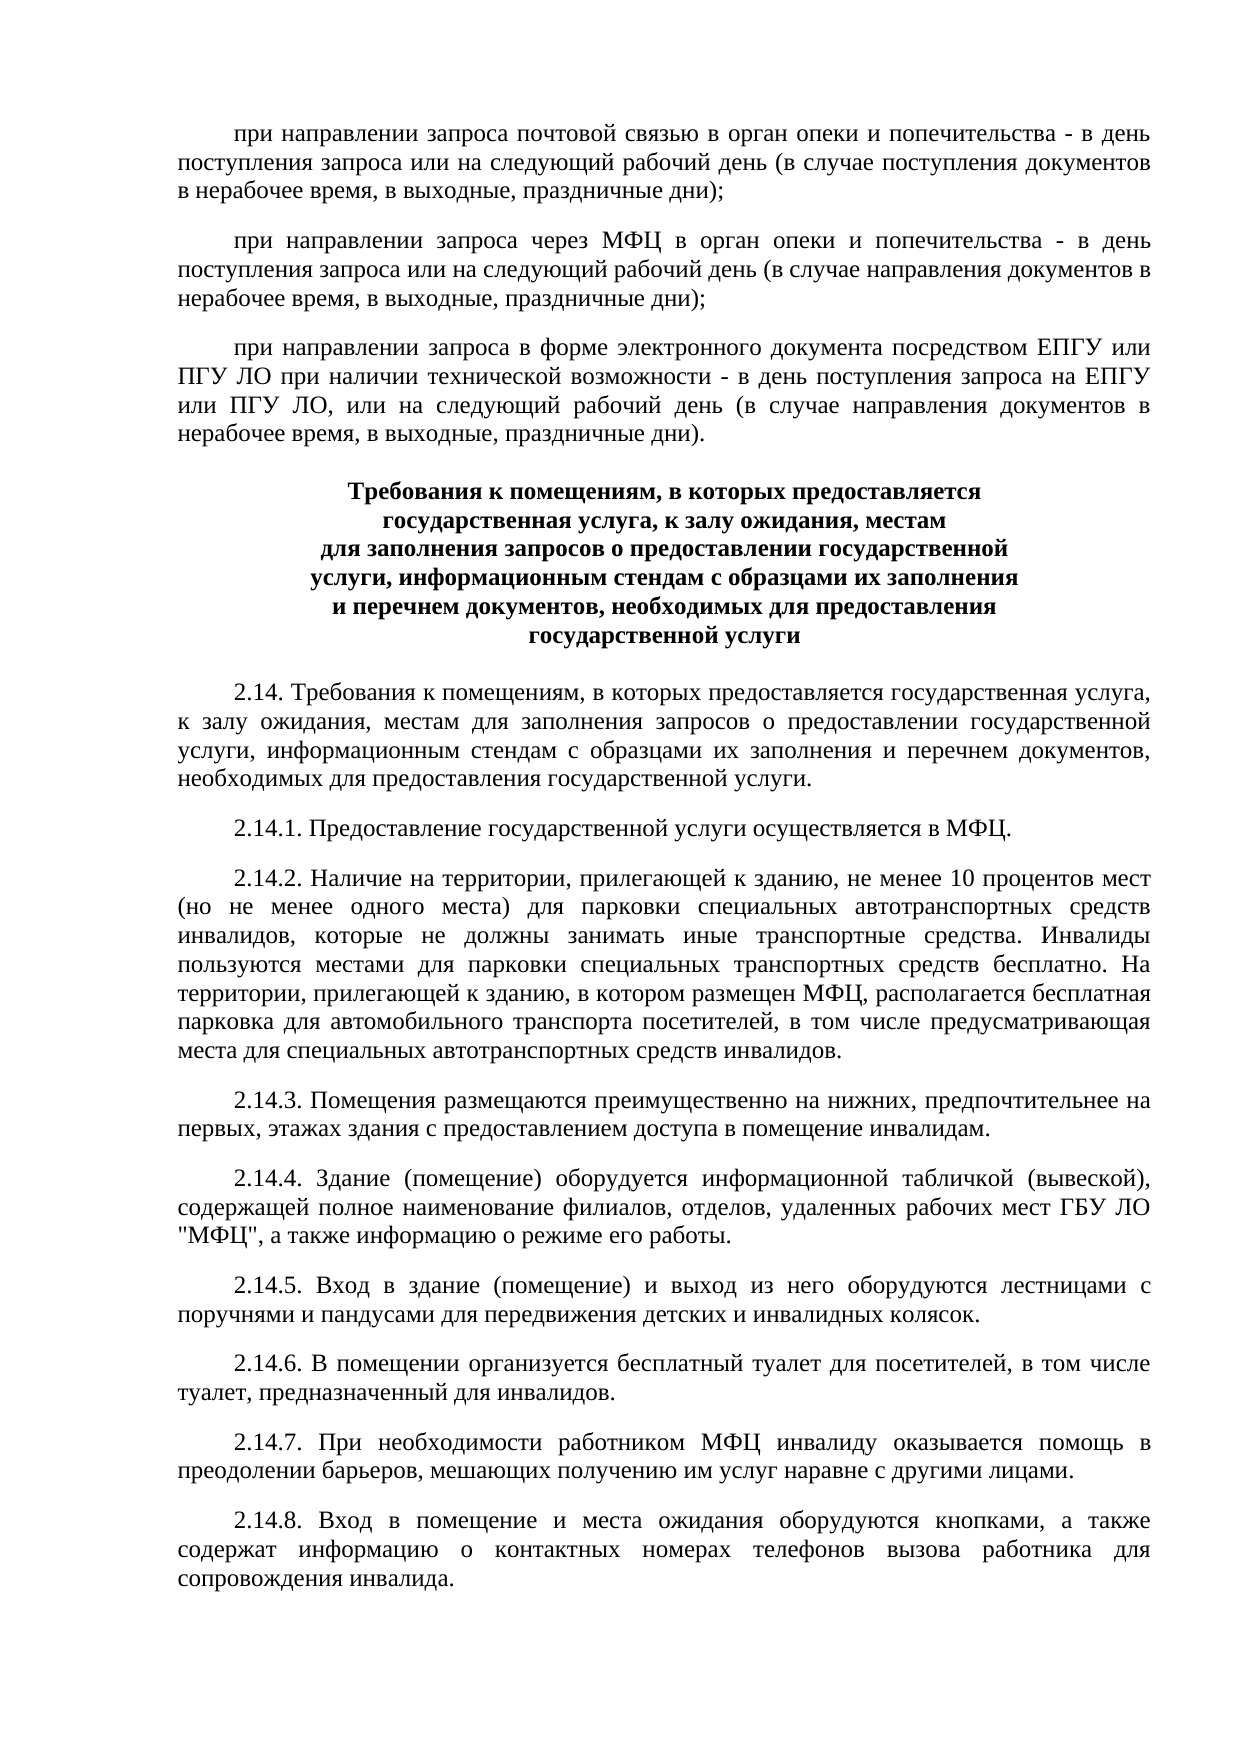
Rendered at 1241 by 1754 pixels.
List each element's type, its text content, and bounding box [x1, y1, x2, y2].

text 2.14.2. Наличие на территории, прилегающей к зданию, не менее 10 процентов мест (но не менее одного места) для парковки специальных автотранспортных средств инвалидов, которые не должны занимать иные транспортные средства. Инвалиды пользуются местами для парковки специальных транспортных средств бесплатно. На территории, прилегающей к зданию, в котором размещен МФЦ, располагается бесплатная парковка для автомобильного транспорта посетителей, в том числе предусматривающая места для специальных автотранспортных средств инвалидов. [177, 863, 1152, 1064]
text 2.14.3. Помещения размещаются преимущественно на нижних, предпочтительнее на первых, этажах здания с предоставлением доступа в помещение инвалидам. [177, 1085, 1152, 1142]
text 2.14.1. Предоставление государственной услуги осуществляется в МФЦ. [177, 813, 1152, 842]
text 2.14.4. Здание (помещение) оборудуется информационной табличкой (вывеской), содержащей полное наименование филиалов, отделов, удаленных рабочих мест ГБУ ЛО "МФЦ", а также информацию о режиме его работы. [177, 1163, 1152, 1249]
text и перечнем документов, необходимых для предоставления [177, 591, 1152, 620]
text для заполнения запросов о предоставлении государственной [177, 533, 1152, 562]
text при направлении запроса почтовой связью в орган опеки и попечительства - в день поступления запроса или на следующий рабочий день (в случае поступления документов в нерабочее время, в выходные, праздничные дни); [177, 118, 1152, 204]
text при направлении запроса через МФЦ в орган опеки и попечительства - в день поступления запроса или на следующий рабочий день (в случае направления документов в нерабочее время, в выходные, праздничные дни); [177, 225, 1152, 311]
text государственной услуги [177, 620, 1152, 648]
text услуги, информационным стендам с образцами их заполнения [177, 562, 1152, 591]
text при направлении запроса в форме электронного документа посредством ЕПГУ или ПГУ ЛО при наличии технической возможности - в день поступления запроса на ЕПГУ или ПГУ ЛО, или на следующий рабочий день (в случае направления документов в нерабочее время, в выходные, праздничные дни). [177, 332, 1152, 447]
text 2.14.6. В помещении организуется бесплатный туалет для посетителей, в том числе туалет, предназначенный для инвалидов. [177, 1348, 1152, 1406]
text государственная услуга, к залу ожидания, местам [177, 505, 1152, 533]
text 2.14.5. Вход в здание (помещение) и выход из него оборудуются лестницами с поручнями и пандусами для передвижения детских и инвалидных колясок. [177, 1270, 1152, 1328]
text 2.14.8. Вход в помещение и места ожидания оборудуются кнопками, а также содержат информацию о контактных номерах телефонов вызова работника для сопровождения инвалида. [177, 1505, 1152, 1591]
text Требования к помещениям, в которых предоставляется [177, 476, 1152, 505]
text 2.14. Требования к помещениям, в которых предоставляется государственная услуга, к залу ожидания, местам для заполнения запросов о предоставлении государственной услуги, информационным стендам с образцами их заполнения и перечнем документов, необходимых для предоставления государственной услуги. [177, 677, 1152, 792]
text 2.14.7. При необходимости работником МФЦ инвалиду оказывается помощь в преодолении барьеров, мешающих получению им услуг наравне с другими лицами. [177, 1427, 1152, 1484]
